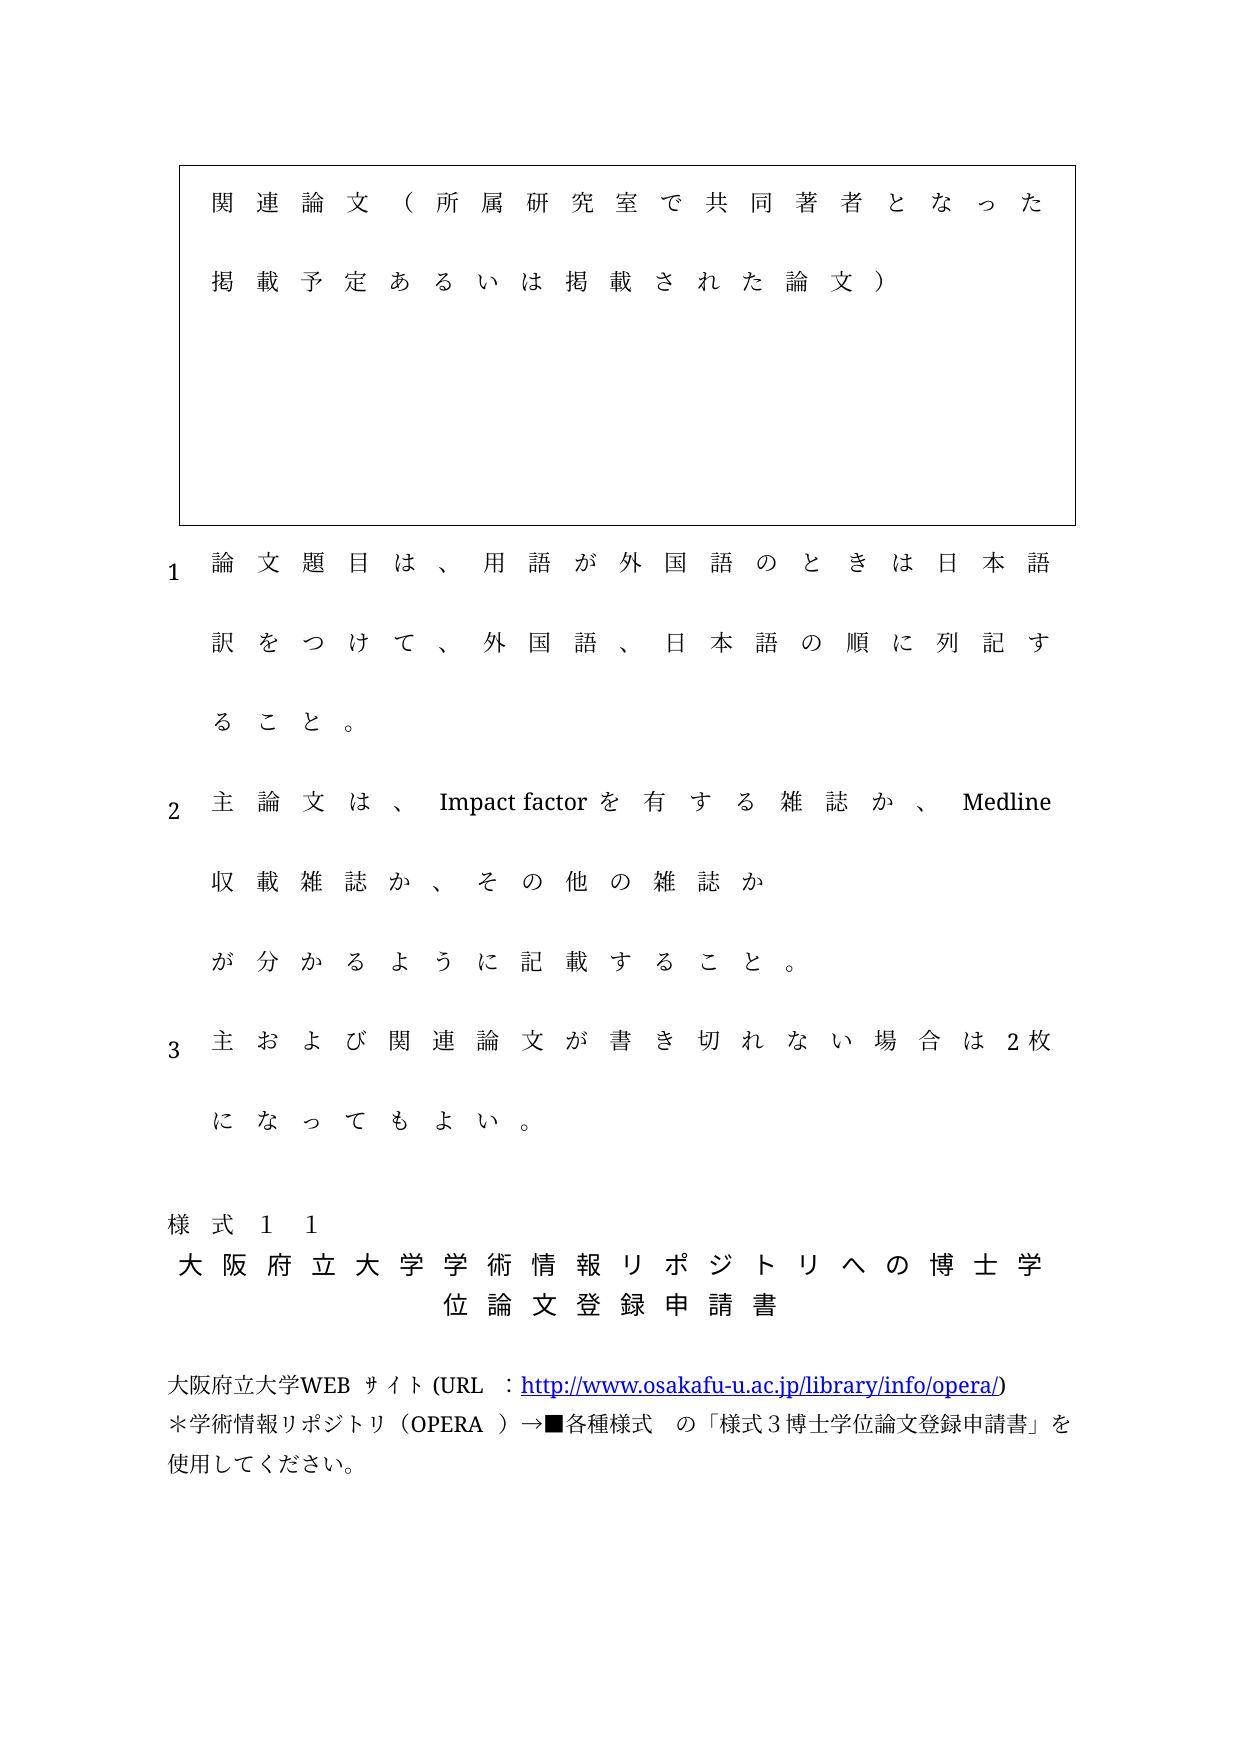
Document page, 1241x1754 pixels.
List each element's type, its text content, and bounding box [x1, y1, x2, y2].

text 大阪府立大学学術情報リポジトリへの博士学位論文登録申請書 [167, 1244, 1073, 1324]
text ＊学術情報リポジトリ（OPERA）→■各種様式 の「様式３博士学位論文登録申請書」を使用してください。 [167, 1403, 1073, 1483]
list 主論文は、Impact factor を有する雑誌か、Medline収載雑誌か、その他の雑誌か [167, 765, 1073, 925]
list 主および関連論文が書き切れない場合は2枚になってもよい。 [167, 1004, 1073, 1164]
text が分かるように記載すること。 [205, 925, 1073, 1004]
text 様式１１ [167, 1204, 1073, 1244]
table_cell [180, 166, 1075, 525]
list 論文題目は、用語が外国語のときは日本語訳をつけて、外国語、日本語の順に列記すること。 [167, 526, 1073, 765]
text 大阪府立大学WEBｻｲﾄ(URL：http://www.osakafu-u.ac.jp/library/info/opera/) [167, 1364, 1073, 1403]
